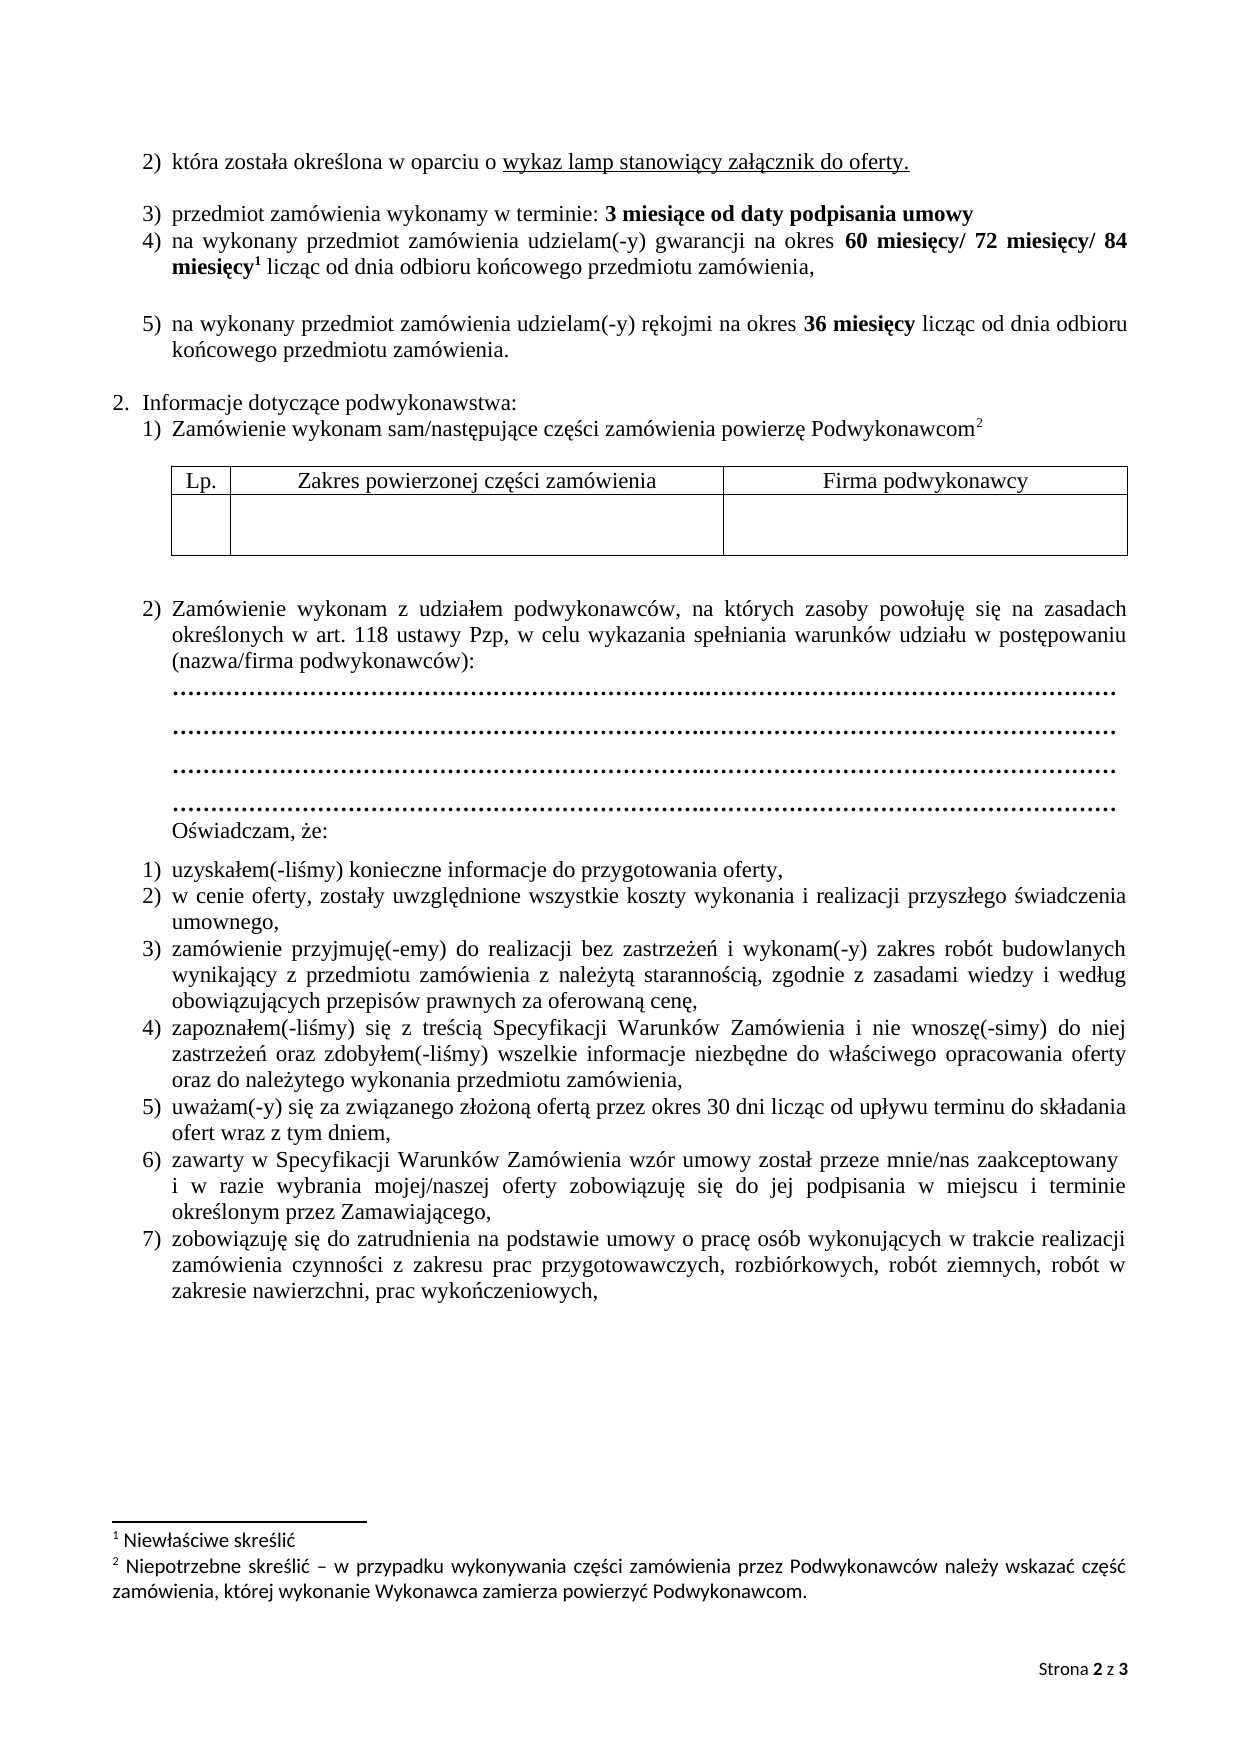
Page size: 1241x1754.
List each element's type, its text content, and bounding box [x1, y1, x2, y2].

text …………………………………………………………….……………………………………………… [172, 752, 1128, 778]
list zobowiązuję się do zatrudnienia na podstawie umowy o pracę osób wykonujących w trakcie realizacji zamówienia czynności z zakresu prac przygotowawczych, rozbiórkowych, robót ziemnych, robót w zakresie nawierzchni, prac wykończeniowych, [142, 1225, 1128, 1304]
table_header Lp. [172, 467, 230, 493]
list zapoznałem(-liśmy) się z treścią Specyfikacji Warunków Zamówienia i nie wnoszę(-simy) do niej zastrzeżeń oraz zdobyłem(-liśmy) wszelkie informacje niezbędne do właściwego opracowania oferty oraz do należytego wykonania przedmiotu zamówienia, [142, 1014, 1128, 1093]
table_cell [724, 495, 1127, 555]
list zamówienie przyjmuję(-emy) do realizacji bez zastrzeżeń i wykonam(-y) zakres robót budowlanych wynikający z przedmiotu zamówienia z należytą starannością, zgodnie z zasadami wiedzy i według obowiązujących przepisów prawnych za oferowaną cenę, [142, 935, 1128, 1014]
table_header Zakres powierzonej części zamówienia [231, 467, 723, 493]
table_header Firma podwykonawcy [724, 467, 1127, 493]
table_cell [231, 495, 723, 555]
text …………………………………………………………….……………………………………………… [172, 674, 1128, 700]
list Zamówienie wykonam z udziałem podwykonawców, na których zasoby powołuję się na zasadach określonych w art. 118 ustawy Pzp, w celu wykazania spełniania warunków udziału w postępowaniu (nazwa/firma podwykonawców): [142, 595, 1128, 674]
list uzyskałem(-liśmy) konieczne informacje do przygotowania oferty, [142, 856, 1128, 882]
text …………………………………………………………….……………………………………………… [172, 713, 1128, 739]
list przedmiot zamówienia wykonamy w terminie: 3 miesiące od daty podpisania umowy [142, 200, 1128, 227]
list na wykonany przedmiot zamówienia udzielam(-y) rękojmi na okres 36 miesięcy licząc od dnia odbioru końcowego przedmiotu zamówienia. [142, 310, 1128, 362]
list uważam(-y) się za związanego złożoną ofertą przez okres 30 dni licząc od upływu terminu do składania ofert wraz z tym dniem, [142, 1093, 1128, 1146]
list w cenie oferty, zostały uwzględnione wszystkie koszty wykonania i realizacji przyszłego świadczenia umownego, [142, 882, 1128, 935]
list zawarty w Specyfikacji Warunków Zamówienia wzór umowy został przeze mnie/nas zaakceptowany i w razie wybrania mojej/naszej oferty zobowiązuję się do jej podpisania w miejscu i terminie określonym przez Zamawiającego, [142, 1146, 1128, 1225]
table_cell [172, 495, 230, 555]
text …………………………………………………………….………………………………………………Oświadczam, że: [172, 791, 1128, 843]
list Informacje dotyczące podwykonawstwa: [112, 389, 1128, 415]
list Zamówienie wykonam sam/następujące części zamówienia powierzę Podwykonawcom [142, 415, 1128, 441]
list na wykonany przedmiot zamówienia udzielam(-y) gwarancji na okres 60 miesięcy/ 72 miesięcy/ 84 miesięcy licząc od dnia odbioru końcowego przedmiotu zamówienia, [142, 227, 1128, 279]
list która została określona w oparciu o wykaz lamp stanowiący załącznik do oferty. [142, 148, 1128, 174]
